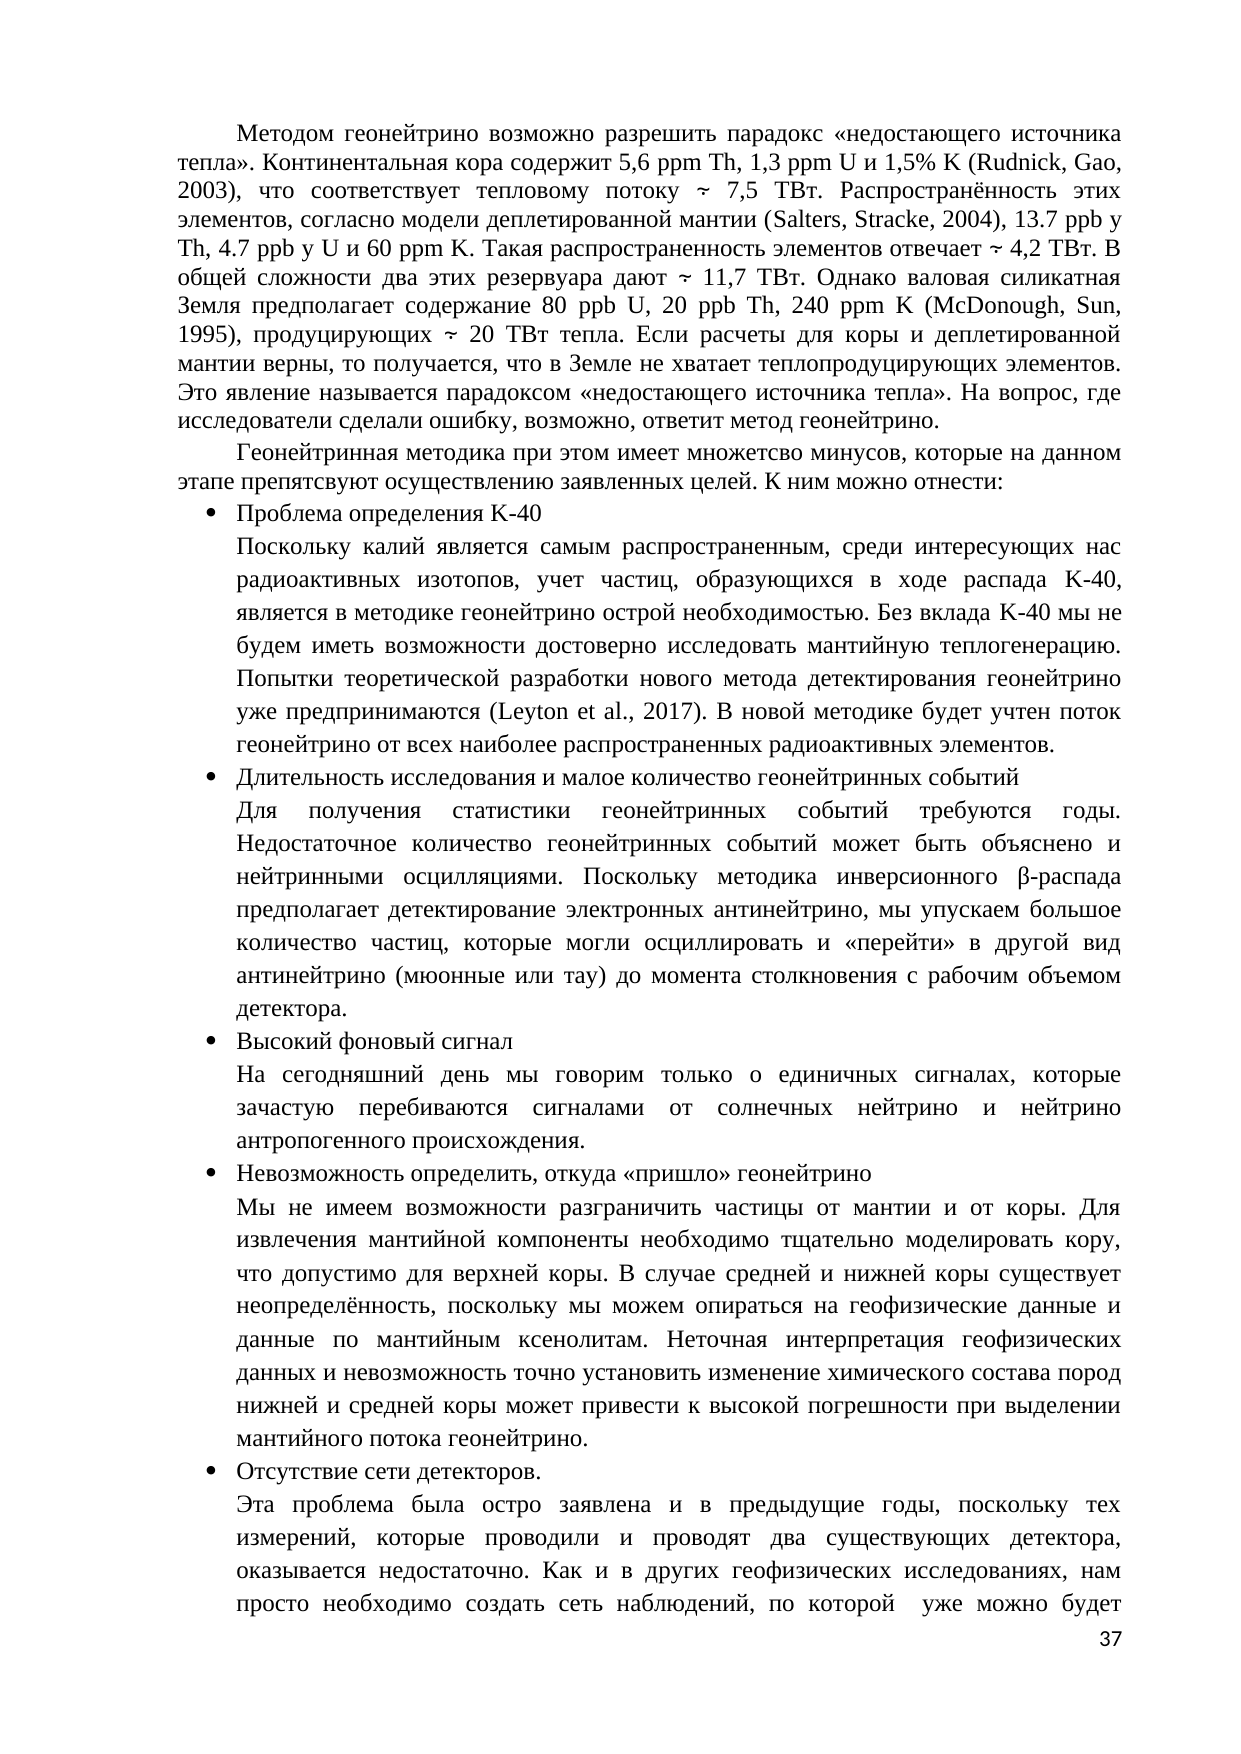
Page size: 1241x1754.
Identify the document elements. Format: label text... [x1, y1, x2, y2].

list Невозможность определить, откуда «пришло» геонейтрино [207, 1158, 1122, 1187]
list Проблема определения K-40 [207, 498, 1122, 527]
list Отсутствие сети детекторов. [207, 1456, 1122, 1484]
list Поскольку калий является самым распространенным, среди интересующих нас радиоактивных изотопов, учет частиц, образующихся в ходе распада K-40, является в методике геонейтрино острой необходимостью. Без вклада K-40 мы не будем иметь возможности достоверно исследовать мантийную теплогенерацию. Попытки теоретической разработки нового метода детектирования геонейтрино уже предпринимаются (Leyton et al., 2017). В новой методике будет учтен поток геонейтрино от всех наиболее распространенных радиоактивных элементов. [236, 531, 1122, 758]
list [236, 1489, 1122, 1617]
list На сегодняшний день мы говорим только о единичных сигналах, которые зачастую перебиваются сигналами от солнечных нейтрино и нейтрино антропогенного происхождения. [236, 1059, 1122, 1154]
text Геонейтринная методика при этом имеет множетсво минусов, которые на данном этапе препятсвуют осуществлению заявленных целей. К ним можно отнести: [177, 437, 1122, 495]
list Высокий фоновый сигнал [207, 1026, 1122, 1055]
list Длительность исследования и малое количество геонейтринных событий [207, 762, 1122, 791]
list Для получения статистики геонейтринных событий требуются годы. Недостаточное количество геонейтринных событий может быть объяснено и нейтринными осцилляциями. Поскольку методика инверсионного β-распада предполагает детектирование электронных антинейтрино, мы упускаем большое количество частиц, которые могли осциллировать и «перейти» в другой вид антинейтрино (мюонные или тау) до момента столкновения с рабочим объемом детектора. [236, 795, 1122, 1022]
text Методом геонейтрино возможно разрешить парадокс «недостающего источника тепла». Континентальная кора содержит 5,6 ppm Th, 1,3 ppm U и 1,5% K (Rudnick, Gao, 2003), что соответствует тепловому потоку ⸟ 7,5 ТВт. Распространённость этих элементов, согласно модели деплетированной мантии (Salters, Stracke, 2004), 13.7 ppb у Th, 4.7 ppb у U и 60 ppm K. Такая распространенность элементов отвечает ⸟ 4,2 ТВт. В общей сложности два этих резервуара дают ⸟ 11,7 ТВт. Однако валовая силикатная Земля предполагает содержание 80 ppb U, 20 ppb Th, 240 ppm K (McDonough, Sun, 1995), продуцирующих ⸟ 20 ТВт тепла. Если расчеты для коры и деплетированной мантии верны, то получается, что в Земле не хватает теплопродуцирующих элементов. Это явление называется парадоксом «недостающего источника тепла». На вопрос, где исследователи сделали ошибку, возможно, ответит метод геонейтрино. [177, 118, 1122, 434]
list Мы не имеем возможности разграничить частицы от мантии и от коры. Для извлечения мантийной компоненты необходимо тщательно моделировать кору, что допустимо для верхней коры. В случае средней и нижней коры существует неопределённость, поскольку мы можем опираться на геофизические данные и данные по мантийным ксенолитам. Неточная интерпретация геофизических данных и невозможность точно установить изменение химического состава пород нижней и средней коры может привести к высокой погрешности при выделении мантийного потока геонейтрино. [236, 1192, 1122, 1451]
